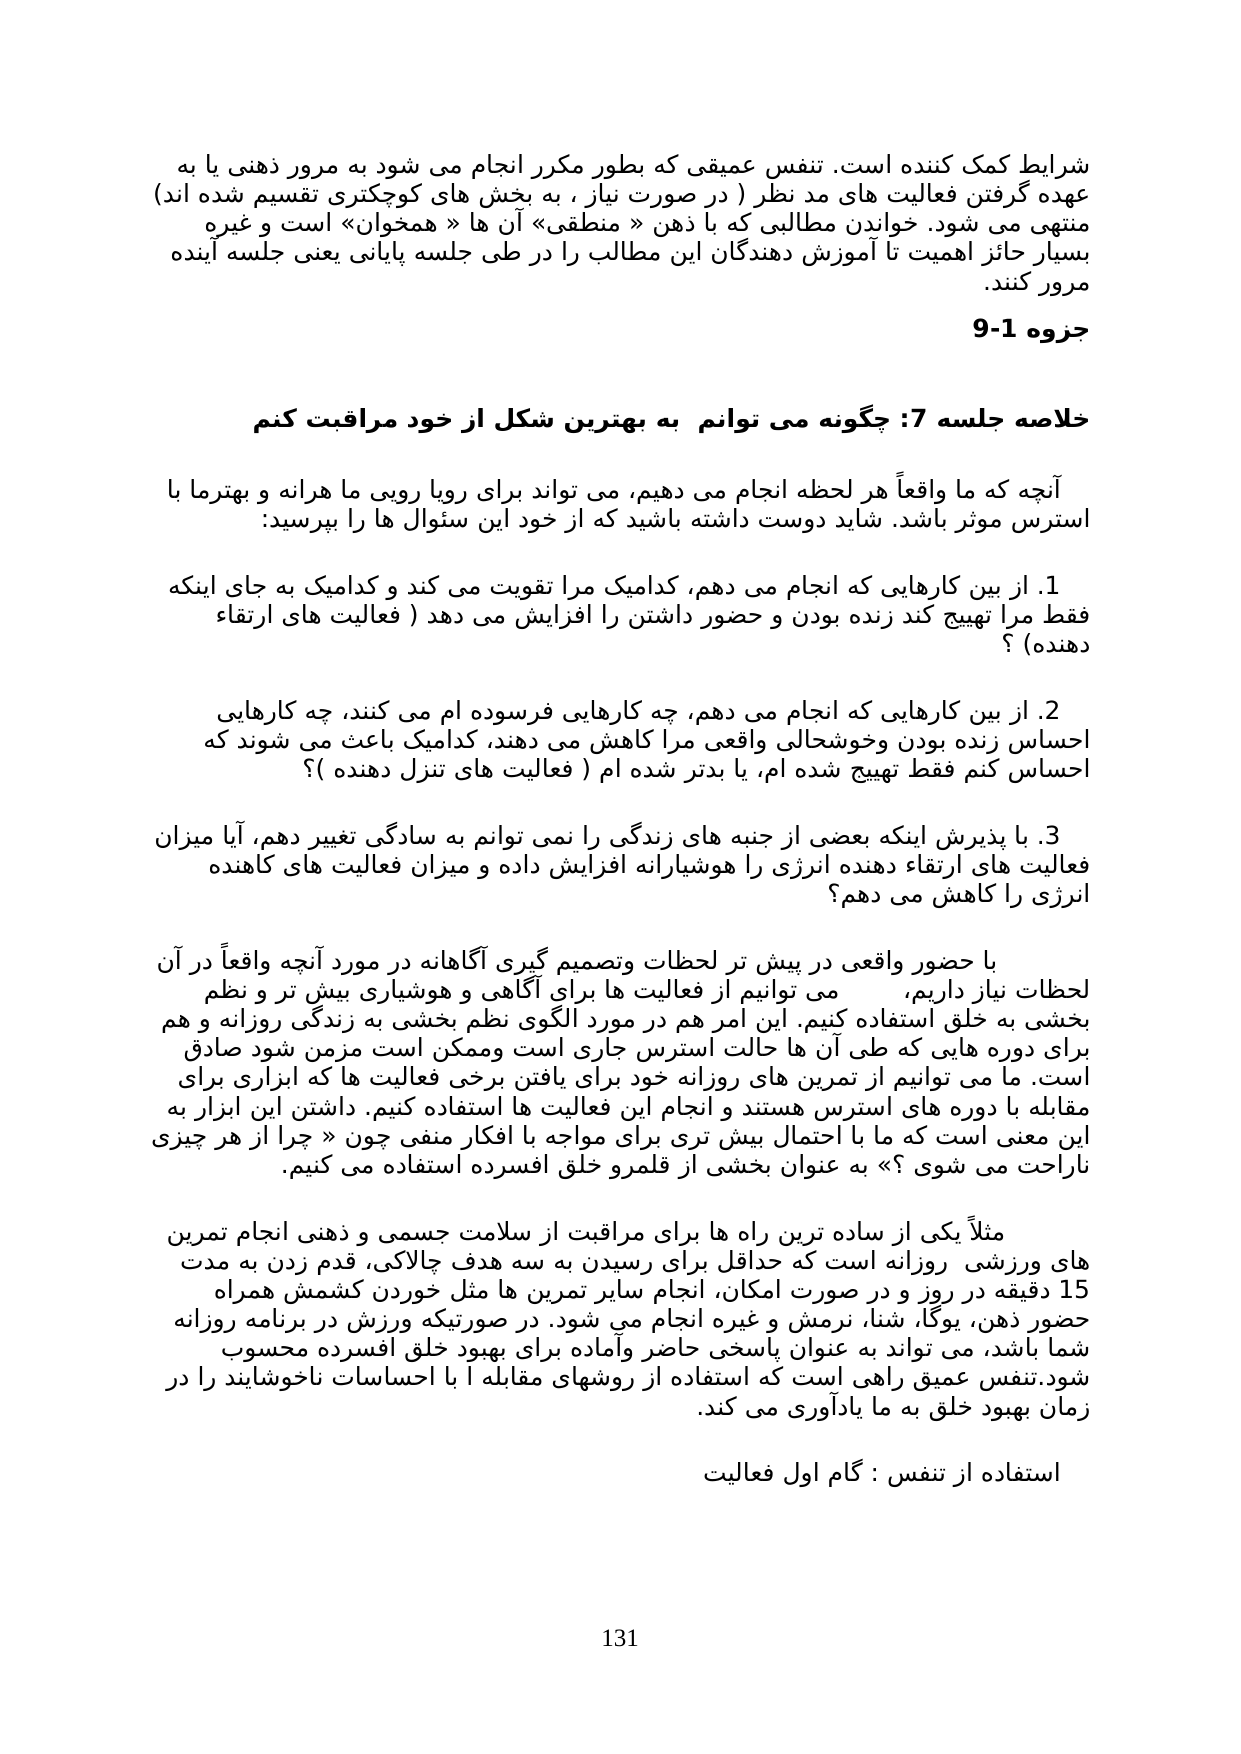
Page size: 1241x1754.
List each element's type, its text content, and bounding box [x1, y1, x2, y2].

text استفاده از تنفس : گام اول فعالیت [150, 1458, 1090, 1487]
text 3. با پذیرش اینکه بعضی از جنبه های زندگی را نمی توانم به سادگی تغییر دهم، آیا میزان فعالیت های ارتقاء دهنده انرژی را هوشیارانه افزایش داده و میزان فعالیت های کاهنده انرژی را کاهش می دهم؟ [150, 821, 1090, 908]
text 1. از بین کارهایی که انجام می دهم، کدامیک مرا تقویت می کند و کدامیک به جای اینکه فقط مرا تهییج کند زنده بودن و حضور داشتن را افزایش می دهد ( فعالیت های ارتقاء دهنده) ؟ [150, 571, 1090, 658]
text با حضور واقعی در پیش تر لحظات وتصمیم گیری آگاهانه در مورد آنچه واقعاً در آن لحظات نیاز داریم، می توانیم از فعالیت ها برای آگاهی و هوشیاری بیش تر و نظم بخشی به خلق استفاده کنیم. این امر هم در مورد الگوی نظم بخشی به زندگی روزانه و هم برای دوره هایی که طی آن ها حالت استرس جاری است وممکن است مزمن شود صادق است. ما می توانیم از تمرین های روزانه خود برای یافتن برخی فعالیت ها که ابزاری برای مقابله با دوره های استرس هستند و انجام این فعالیت ها استفاده کنیم. داشتن این ابزار به این معنی است که ما با احتمال بیش تری برای مواجه با افکار منفی چون « چرا از هر چیزی ناراحت می شوی ؟» به عنوان بخشی از قلمرو خلق افسرده استفاده می کنیم. [150, 946, 1090, 1179]
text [150, 150, 1090, 296]
text 2. از بین کارهایی که انجام می دهم، چه کارهایی فرسوده ام می کنند، چه کارهایی احساس زنده بودن وخوشحالی واقعی مرا کاهش می دهند، کدامیک باعث می شوند که احساس کنم فقط تهییج شده ام، یا بدتر شده ام ( فعالیت های تنزل دهنده )؟ [150, 696, 1090, 783]
text مثلاً یکی از ساده ترین راه ها برای مراقبت از سلامت جسمی و ذهنی انجام تمرین های ورزشی روزانه است که حداقل برای رسیدن به سه هدف چالاکی، قدم زدن به مدت 15 دقیقه در روز و در صورت امکان، انجام سایر تمرین ها مثل خوردن کشمش همراه حضور ذهن، یوگا، شنا، نرمش و غیره انجام می شود. در صورتیکه ورزش در برنامه روزانه شما باشد، می تواند به عنوان پاسخی حاضر وآماده برای بهبود خلق افسرده محسوب شود.تنفس عمیق راهی است که استفاده از روشهای مقابله ا با احساسات ناخوشایند را در زمان بهبود خلق به ما یادآوری می کند. [150, 1217, 1090, 1421]
text آنچه که ما واقعاً هر لحظه انجام می دهیم، می تواند برای رویا رویی ما هرانه و بهترما با استرس موثر باشد. شاید دوست داشته باشید که از خود این سئوال ها را بپرسید: [150, 475, 1090, 533]
text جزوه 1-9 [150, 296, 1090, 348]
text خلاصه جلسه 7: چگونه می توانم به بهترین شکل از خود مراقبت کنم [150, 385, 1090, 437]
